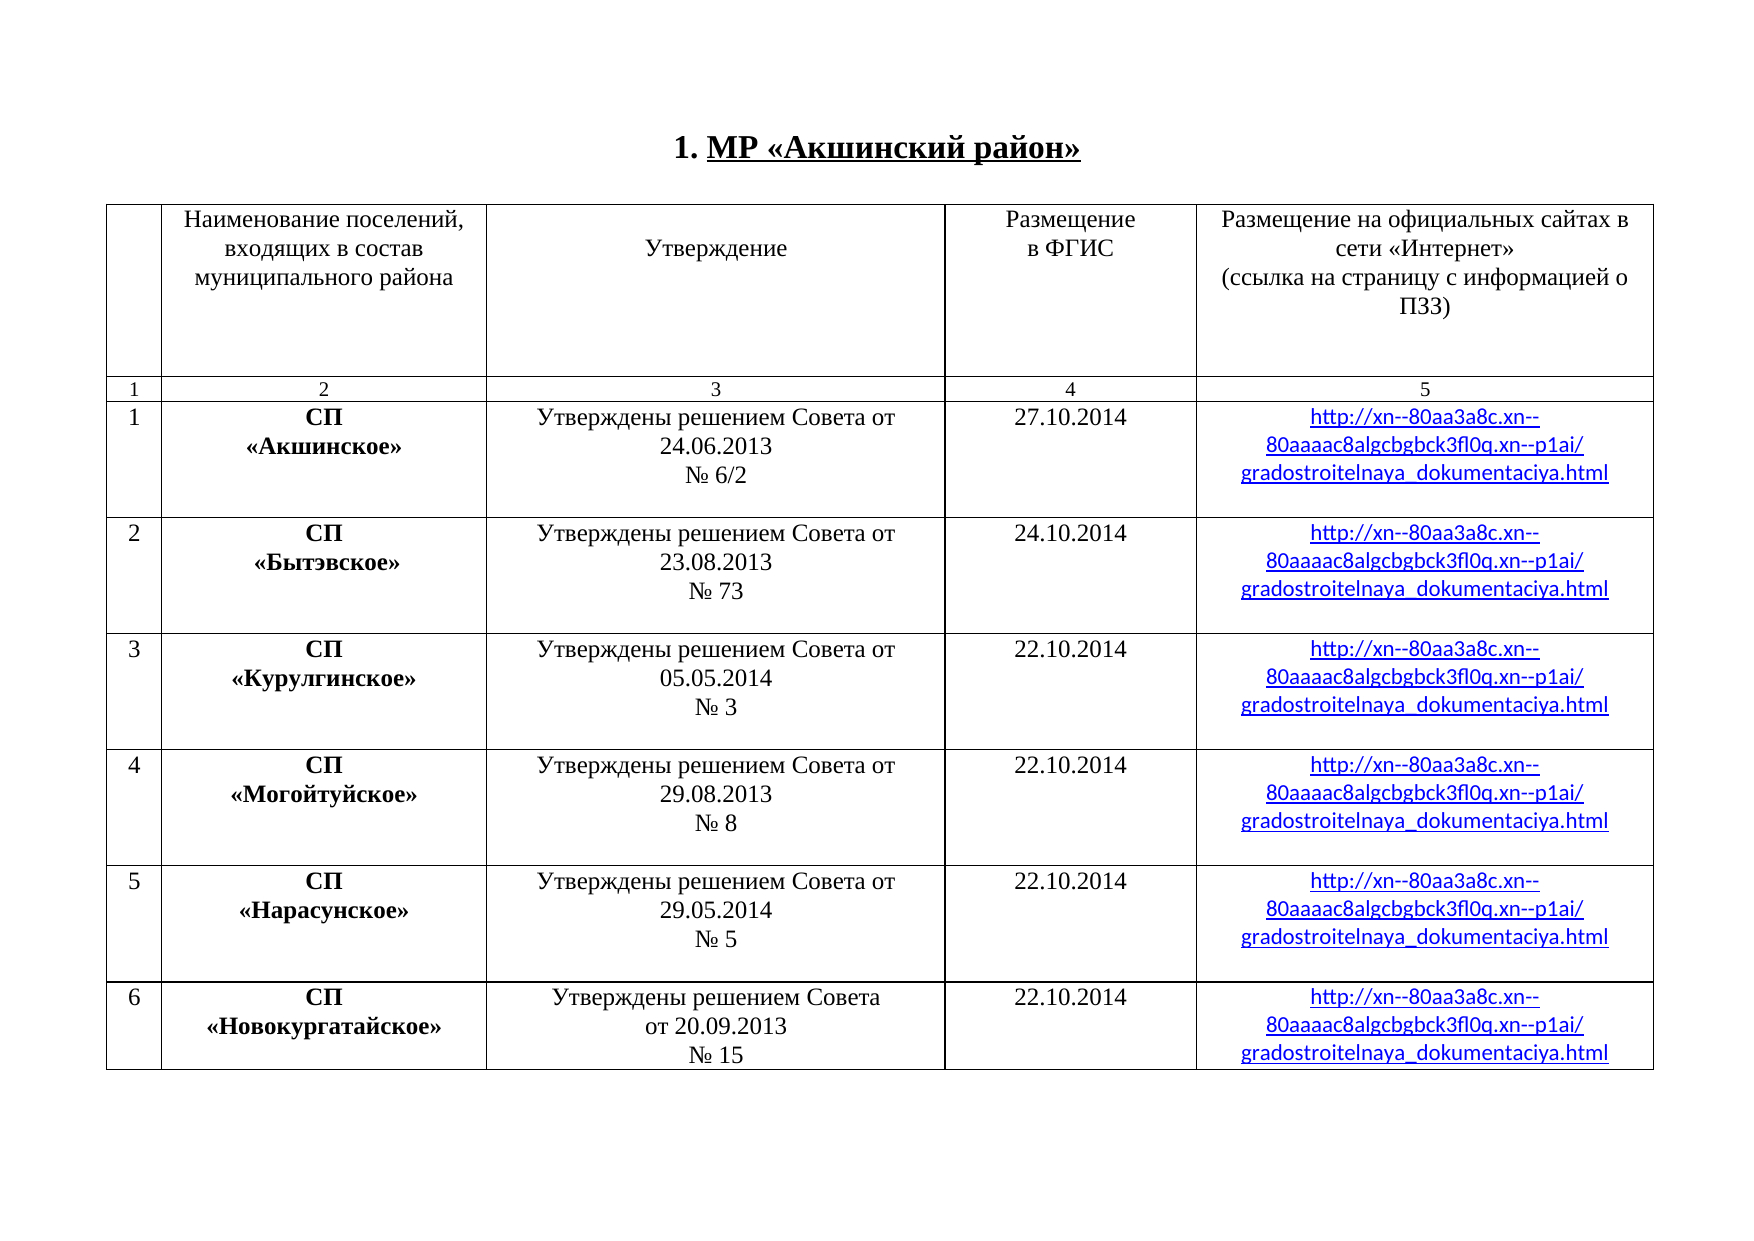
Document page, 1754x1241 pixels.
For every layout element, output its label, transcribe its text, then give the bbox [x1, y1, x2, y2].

table_cell 5 [107, 866, 161, 981]
table_cell Утверждены решением Совета от 24.06.2013 № 6/2 [487, 402, 944, 517]
table_cell 27.10.2014 [946, 402, 1196, 517]
table_cell 22.10.2014 [946, 750, 1196, 865]
text 1. МР «Акшинский район» [118, 127, 1636, 165]
table_cell http://xn--80aa3a8c.xn--80aaaac8algcbgbck3fl0q.xn--p1ai/gradostroitelnaya_dokumentaciya.html [1197, 518, 1653, 633]
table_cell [487, 983, 944, 1069]
table_header Размещение в ФГИС [946, 205, 1196, 376]
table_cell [162, 983, 486, 1069]
table_cell 3 [487, 377, 944, 401]
table_cell СП «Бытэвское» [162, 518, 486, 633]
table_cell 24.10.2014 [946, 518, 1196, 633]
table_cell 4 [107, 750, 161, 865]
table_cell 6 [107, 983, 161, 1069]
table_cell СП «Акшинское» [162, 402, 486, 517]
table_cell Утверждены решением Совета от 29.05.2014 № 5 [487, 866, 944, 981]
table_cell Утверждены решением Совета от 29.08.2013 № 8 [487, 750, 944, 865]
table_cell 22.10.2014 [946, 634, 1196, 749]
table_cell 22.10.2014 [946, 983, 1196, 1069]
table_cell СП «Нарасунское» [162, 866, 486, 981]
table_cell 3 [107, 634, 161, 749]
table_cell 2 [162, 377, 486, 401]
table_cell Утверждены решением Совета от 23.08.2013 № 73 [487, 518, 944, 633]
table_cell Утверждены решением Совета от 05.05.2014 № 3 [487, 634, 944, 749]
table_cell 22.10.2014 [946, 866, 1196, 981]
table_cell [1197, 983, 1653, 1069]
table_cell http://xn--80aa3a8c.xn--80aaaac8algcbgbck3fl0q.xn--p1ai/gradostroitelnaya_dokumentaciya.html [1197, 634, 1653, 749]
table_header Утверждение [487, 205, 944, 376]
table_cell СП «Курулгинское» [162, 634, 486, 749]
table_cell http://xn--80aa3a8c.xn--80aaaac8algcbgbck3fl0q.xn--p1ai/gradostroitelnaya_dokumentaciya.html [1197, 866, 1653, 981]
table_cell 1 [107, 402, 161, 517]
table_header Размещение на официальных сайтах в сети «Интернет» (ссылка на страницу с информацией о ПЗЗ) [1197, 205, 1653, 376]
table_cell 2 [107, 518, 161, 633]
table_header [107, 205, 161, 376]
table_cell 1 [107, 377, 161, 401]
table_cell http://xn--80aa3a8c.xn--80aaaac8algcbgbck3fl0q.xn--p1ai/gradostroitelnaya_dokumentaciya.html [1197, 750, 1653, 865]
table_header Наименование поселений, входящих в состав муниципального района [162, 205, 486, 376]
table_cell http://xn--80aa3a8c.xn--80aaaac8algcbgbck3fl0q.xn--p1ai/gradostroitelnaya_dokumentaciya.html [1197, 402, 1653, 517]
table_cell 5 [1197, 377, 1653, 401]
table_cell 4 [946, 377, 1196, 401]
table_cell СП «Могойтуйское» [162, 750, 486, 865]
